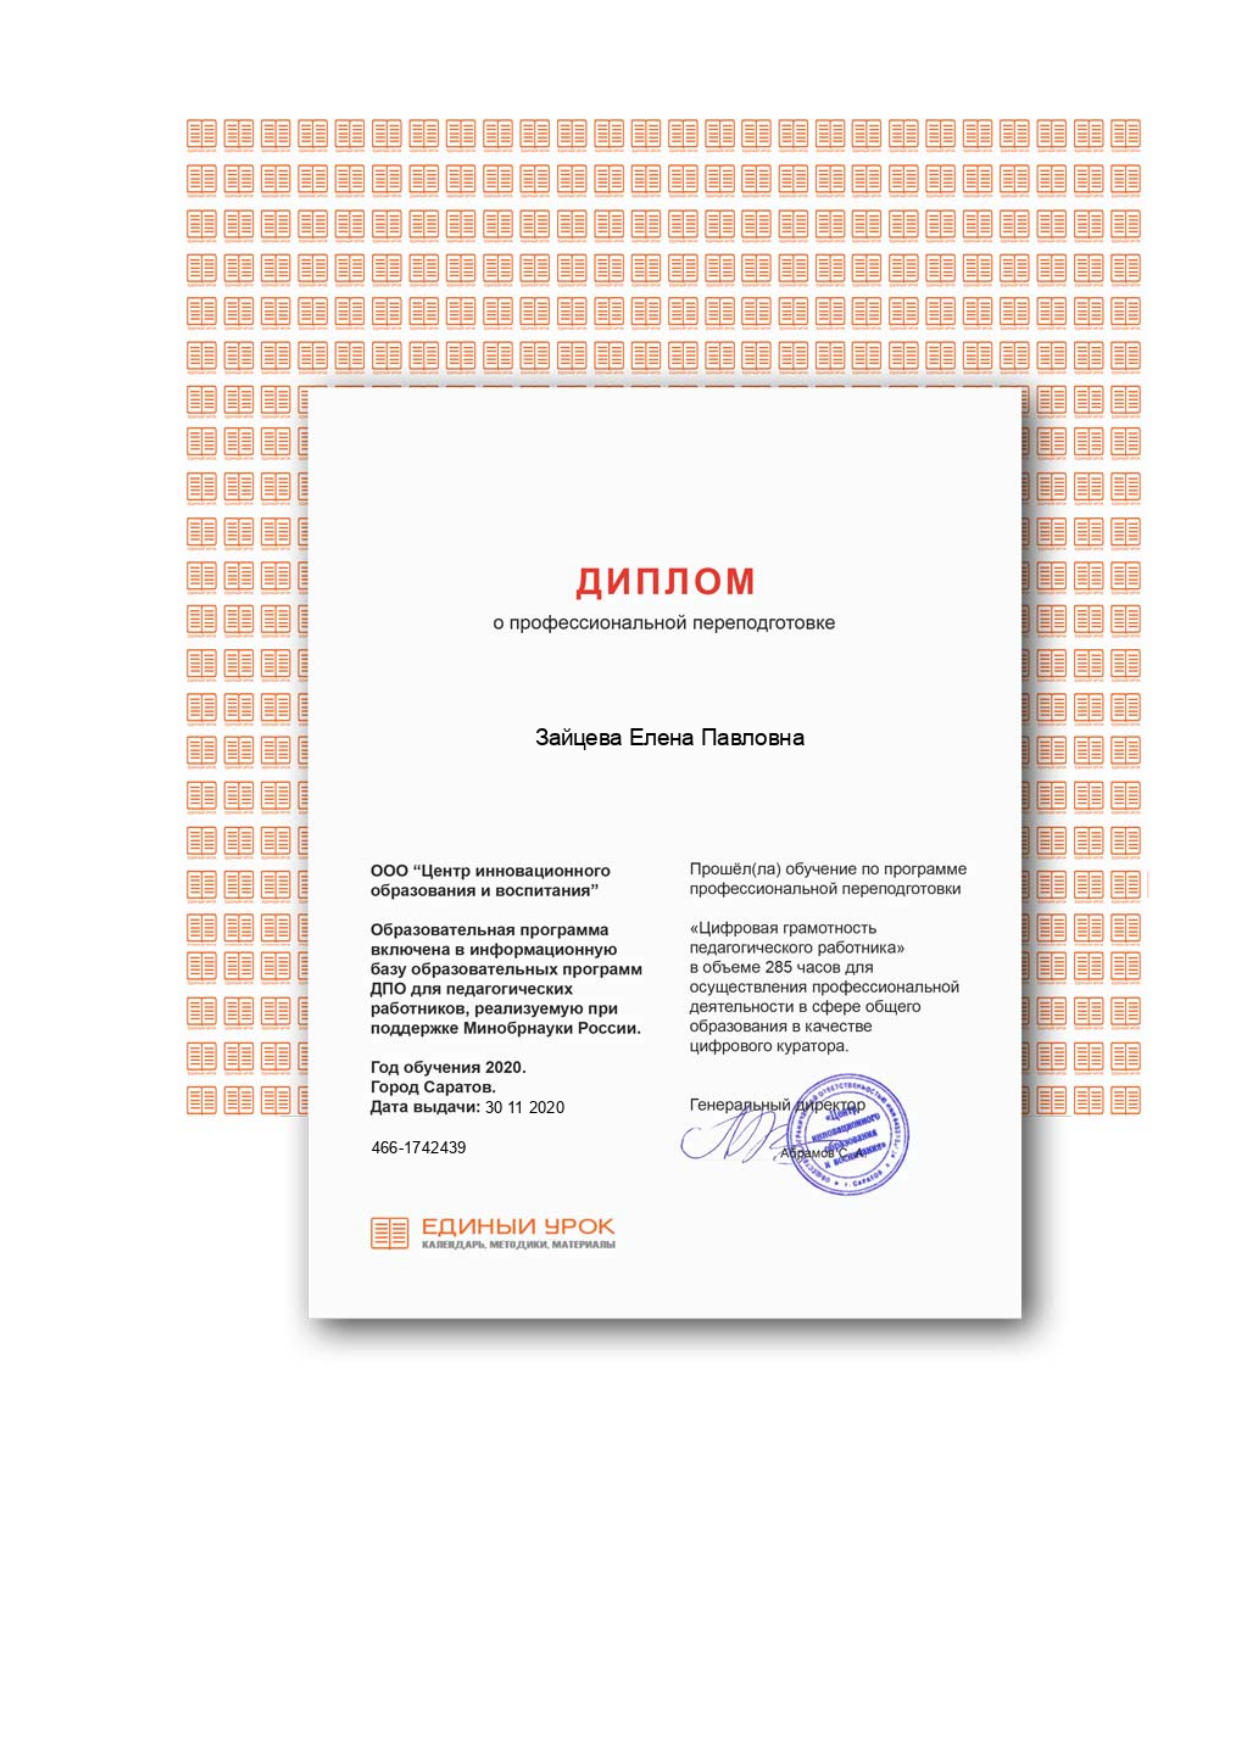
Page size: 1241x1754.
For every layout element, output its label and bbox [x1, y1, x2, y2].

picture [177, 118, 1152, 1497]
